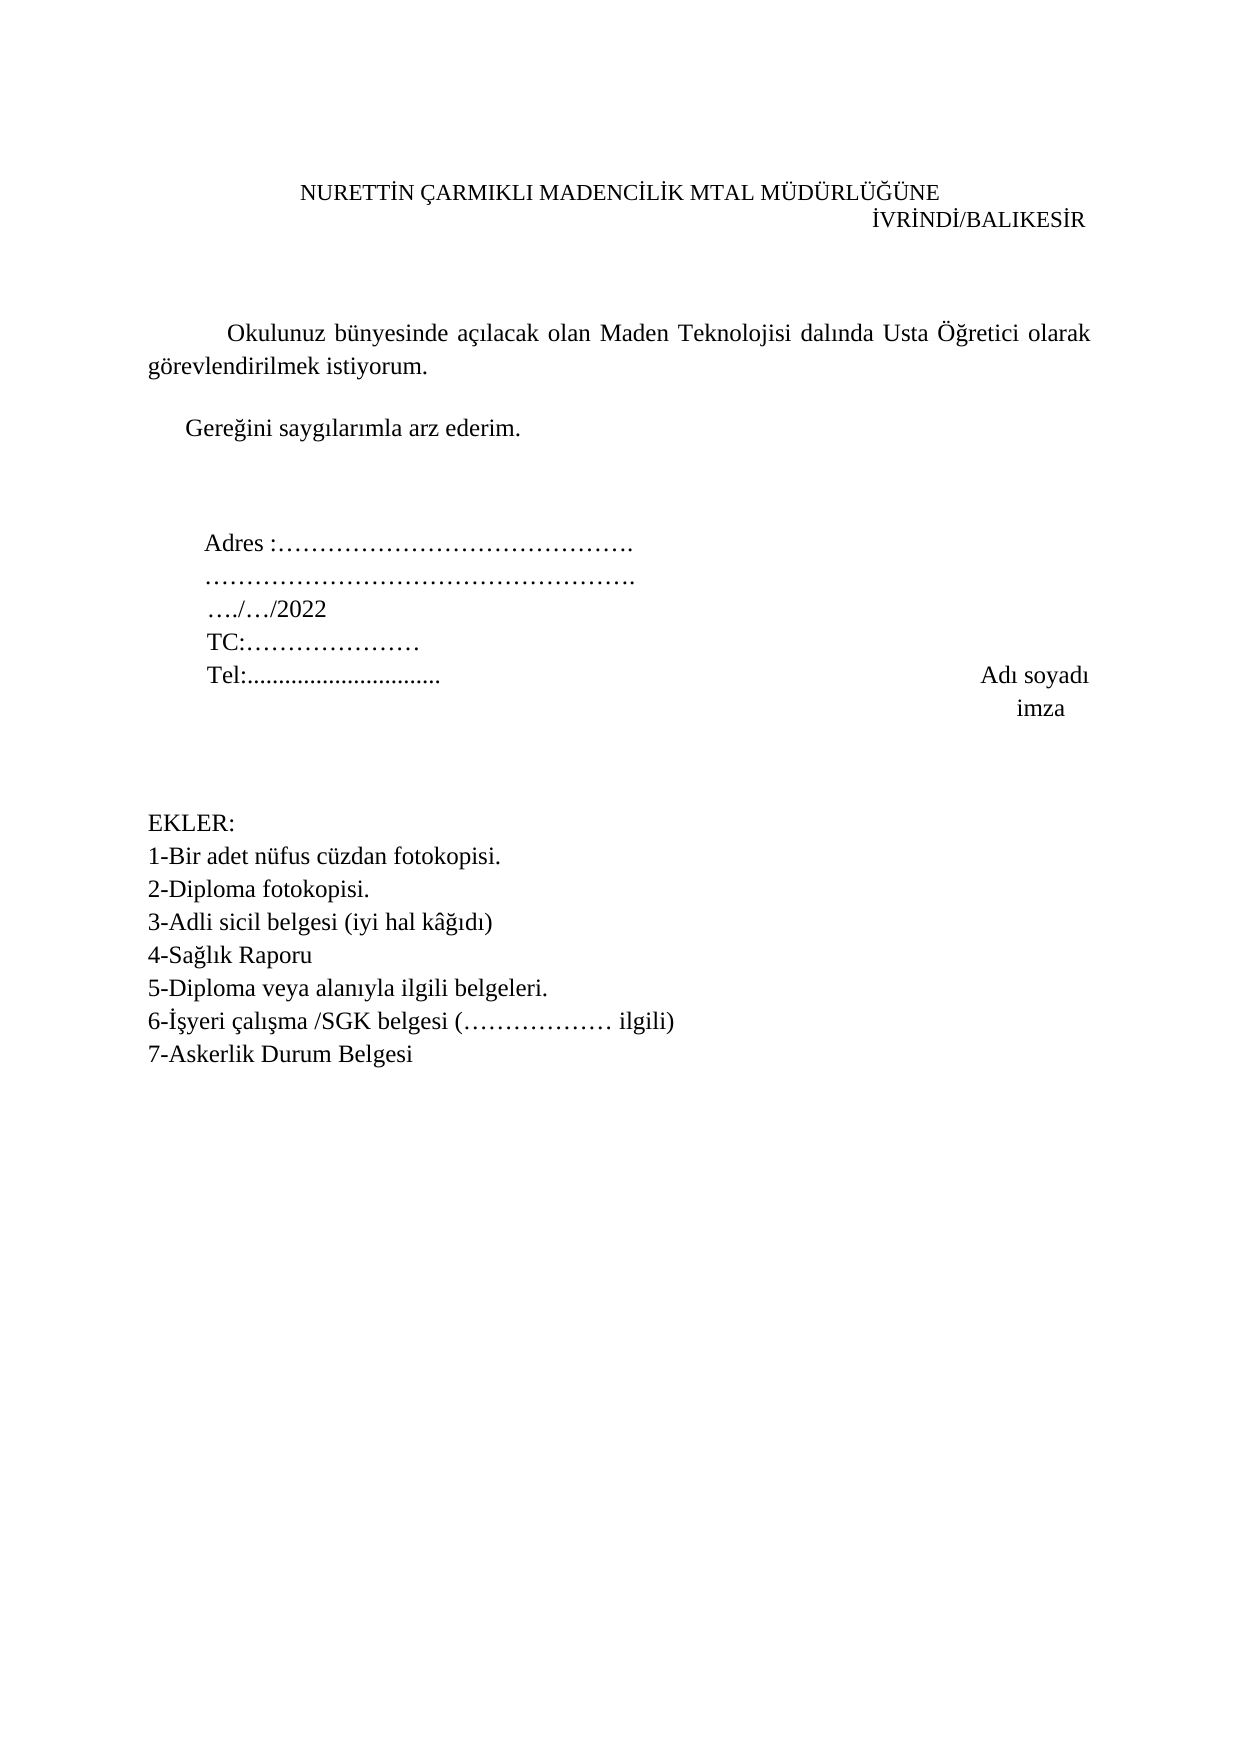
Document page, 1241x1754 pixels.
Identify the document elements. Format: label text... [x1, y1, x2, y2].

text EKLER: [148, 808, 1093, 837]
text 3-Adli sicil belgesi (iyi hal kâğıdı) [148, 907, 1093, 936]
text 2-Diploma fotokopisi. [148, 874, 1093, 903]
text Okulunuz bünyesinde açılacak olan Maden Teknolojisi dalında Usta Öğretici olarak görevlendirilmek istiyorum. [148, 318, 1093, 380]
text NURETTİN ÇARMIKLI MADENCİLİK MTAL MÜDÜRLÜĞÜNE [148, 179, 1093, 206]
text imza [148, 693, 1093, 722]
text …./…/2022 [207, 594, 1093, 623]
text 6-İşyeri çalışma /SGK belgesi (……………… ilgili) [148, 1006, 1093, 1035]
text Gereğini saygılarımla arz ederim. [148, 413, 1093, 442]
text ……………………………………………. [148, 561, 1093, 590]
text 5-Diploma veya alanıyla ilgili belgeleri. [148, 973, 1093, 1002]
text Adres :……………………………………. [148, 528, 1093, 557]
text Tel:............................... Adı soyadı [207, 660, 1093, 689]
text 4-Sağlık Raporu [148, 940, 1093, 969]
text 1-Bir adet nüfus cüzdan fotokopisi. [148, 841, 1093, 870]
text TC:………………… [207, 627, 1093, 656]
text 7-Askerlik Durum Belgesi [148, 1039, 1093, 1068]
text İVRİNDİ/BALIKESİR [148, 206, 1093, 232]
